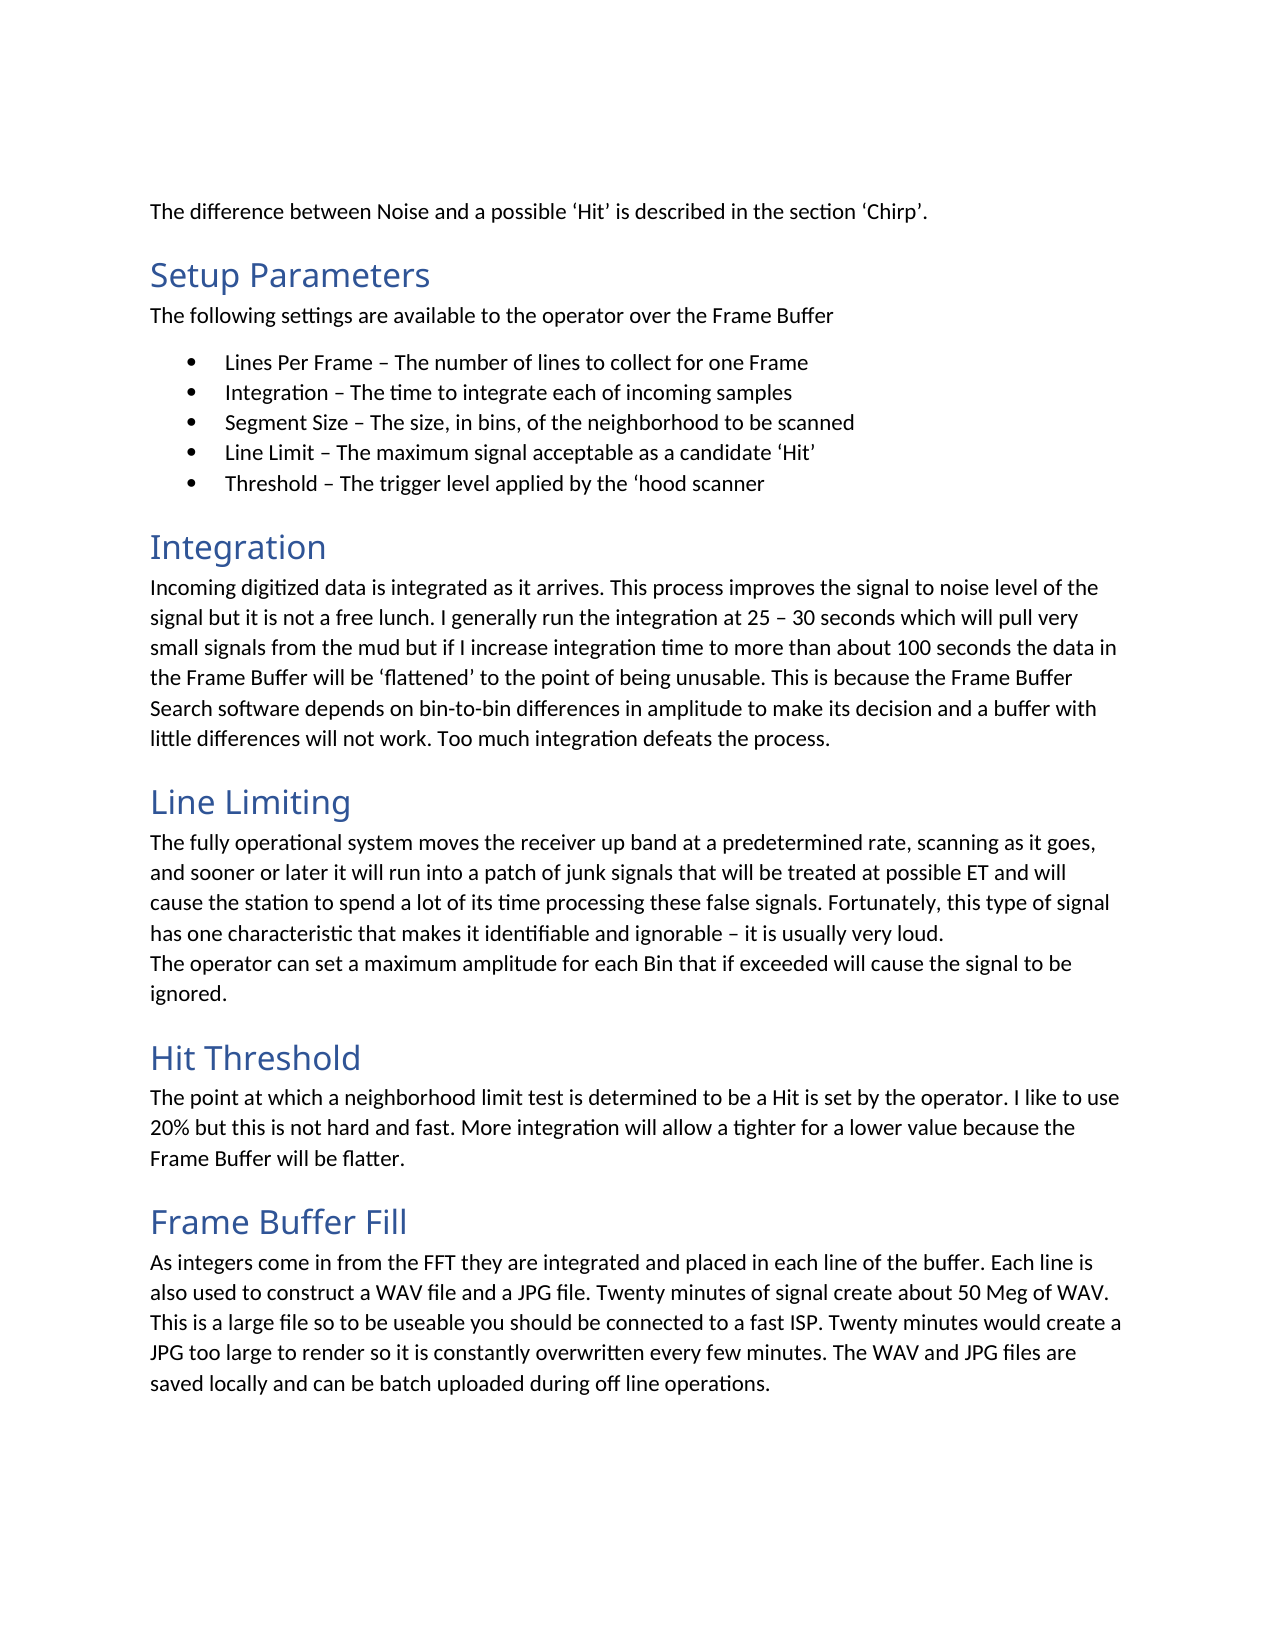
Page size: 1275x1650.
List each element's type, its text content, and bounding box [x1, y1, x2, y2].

list Lines Per Frame – The number of lines to collect for one Frame [187, 348, 1125, 376]
list Threshold – The trigger level applied by the ‘hood scanner [187, 469, 1125, 497]
text The fully operational system moves the receiver up band at a predetermined rate, scanning as it goes, and sooner or later it will run into a patch of junk signals that will be treated at possible ET and will cause the station to spend a lot of its time processing these false signals. Fortunately, this type of signal has one characteristic that makes it identifiable and ignorable – it is usually very loud. The operator can set a maximum amplitude for each Bin that if exceeded will cause the signal to be ignored. [150, 828, 1125, 1007]
subtitle Integration [150, 524, 1125, 569]
subtitle Frame Buffer Fill [150, 1199, 1125, 1244]
text The point at which a neighborhood limit test is determined to be a Hit is set by the operator. I like to use 20% but this is not hard and fast. More integration will allow a tighter for a lower value because the Frame Buffer will be flatter. [150, 1083, 1125, 1172]
text As integers come in from the FFT they are integrated and placed in each line of the buffer. Each line is also used to construct a WAV file and a JPG file. Twenty minutes of signal create about 50 Meg of WAV. This is a large file so to be useable you should be connected to a fast ISP. Twenty minutes would create a JPG too large to render so it is constantly overwritten every few minutes. The WAV and JPG files are saved locally and can be batch uploaded during off line operations. [150, 1248, 1125, 1397]
text Incoming digitized data is integrated as it arrives. This process improves the signal to noise level of the signal but it is not a free lunch. I generally run the integration at 25 – 30 seconds which will pull very small signals from the mud but if I increase integration time to more than about 100 seconds the data in the Frame Buffer will be ‘flattened’ to the point of being unusable. This is because the Frame Buffer Search software depends on bin-to-bin differences in amplitude to make its decision and a buffer with little differences will not work. Too much integration defeats the process. [150, 573, 1125, 752]
subtitle Setup Parameters [150, 252, 1125, 297]
subtitle Line Limiting [150, 779, 1125, 824]
text The difference between Noise and a possible ‘Hit’ is described in the section ‘Chirp’. [150, 197, 1125, 225]
list Segment Size – The size, in bins, of the neighborhood to be scanned [187, 408, 1125, 436]
text The following settings are available to the operator over the Frame Buffer [150, 301, 1125, 329]
list Line Limit – The maximum signal acceptable as a candidate ‘Hit’ [187, 438, 1125, 467]
subtitle Hit Threshold [150, 1034, 1125, 1080]
list Integration – The time to integrate each of incoming samples [187, 378, 1125, 406]
